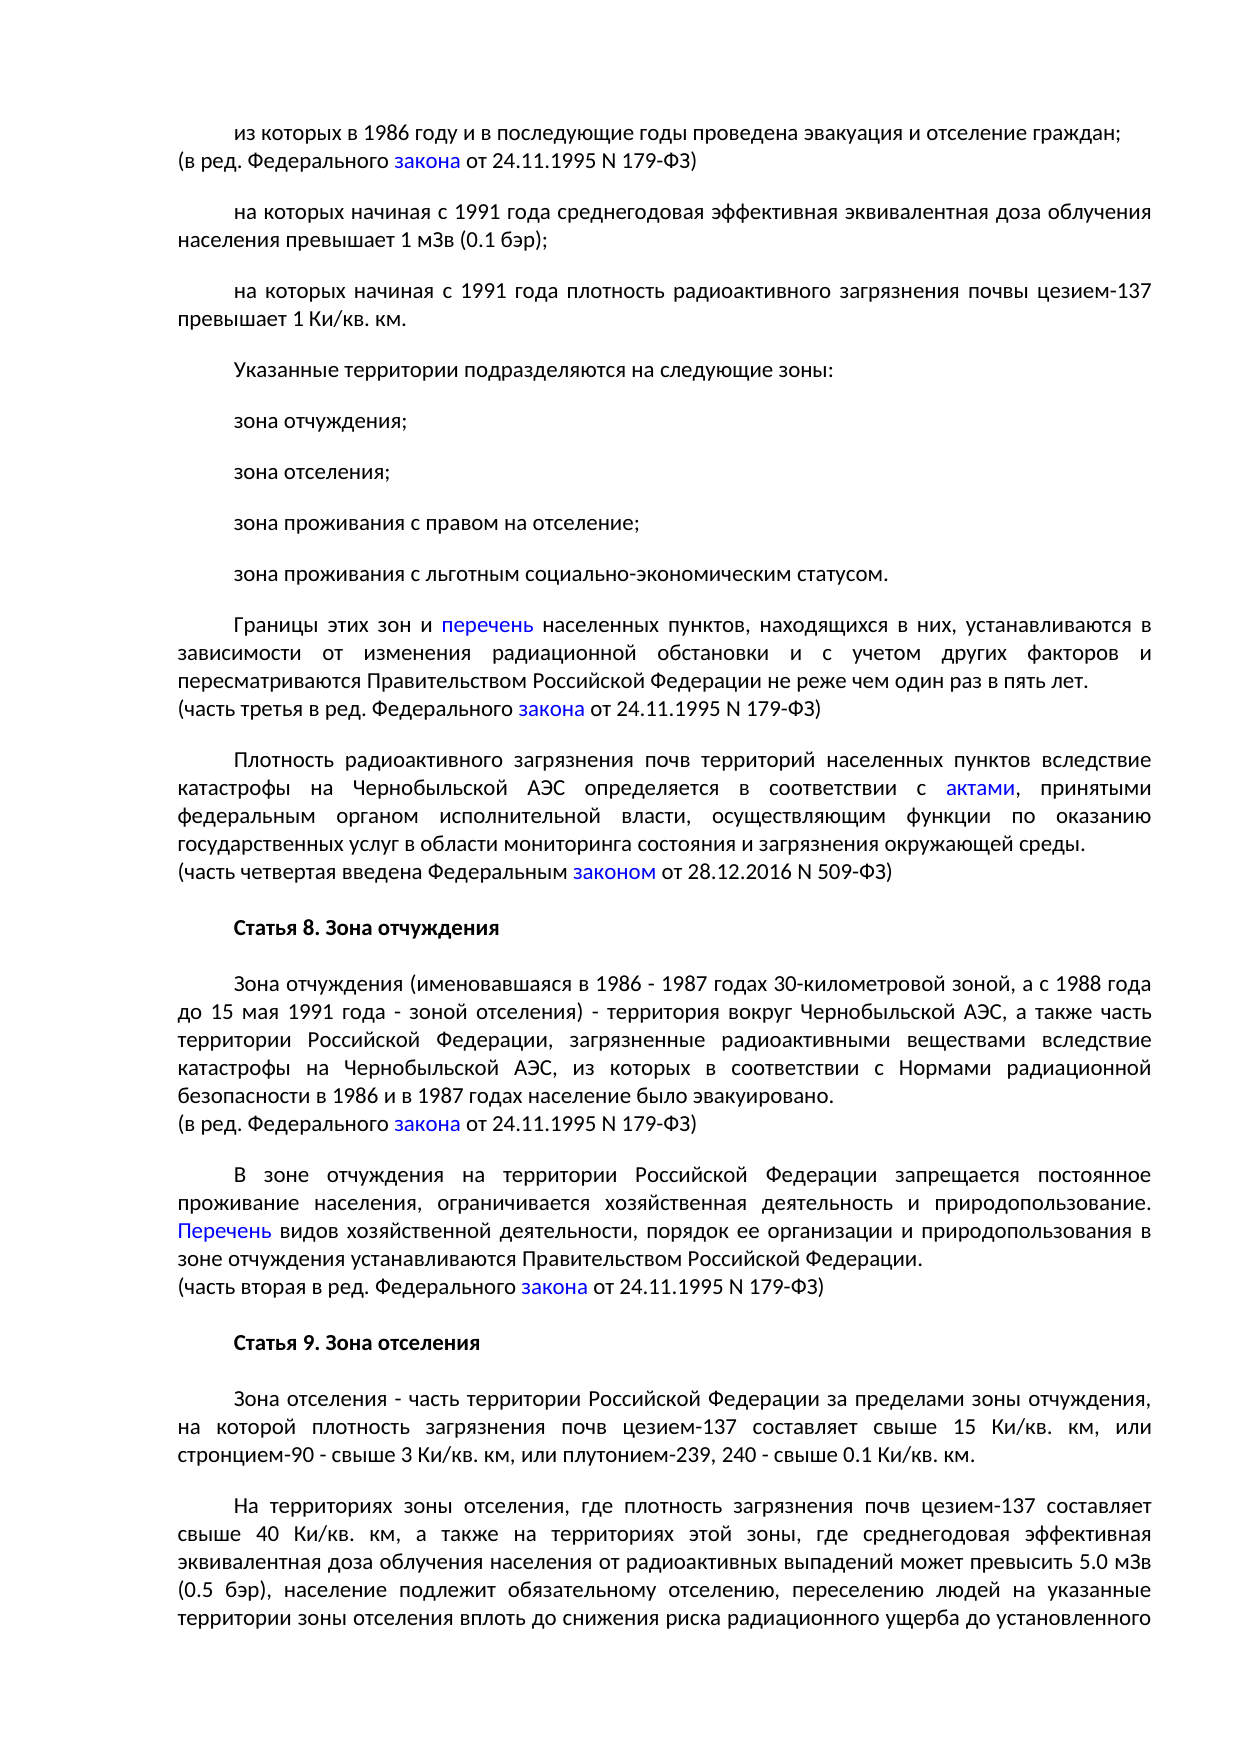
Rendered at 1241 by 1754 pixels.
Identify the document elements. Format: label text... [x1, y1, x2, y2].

text (в ред. Федерального закона от 24.11.1995 N 179-ФЗ) [177, 146, 1152, 174]
text зона отчуждения; [177, 406, 1152, 434]
text зона отселения; [177, 457, 1152, 485]
title Статья 8. Зона отчуждения [177, 913, 1152, 941]
text (в ред. Федерального закона от 24.11.1995 N 179-ФЗ) [177, 1109, 1152, 1137]
text Границы этих зон и перечень населенных пунктов, находящихся в них, устанавливаются в зависимости от изменения радиационной обстановки и с учетом других факторов и пересматриваются Правительством Российской Федерации не реже чем один раз в пять лет. [177, 610, 1152, 694]
text зона проживания с льготным социально-экономическим статусом. [177, 559, 1152, 587]
text из которых в 1986 году и в последующие годы проведена эвакуация и отселение граждан; [177, 118, 1152, 146]
text на которых начиная с 1991 года среднегодовая эффективная эквивалентная доза облучения населения превышает 1 мЗв (0.1 бэр); [177, 197, 1152, 253]
text на которых начиная с 1991 года плотность радиоактивного загрязнения почвы цезием-137 превышает 1 Ки/кв. км. [177, 276, 1152, 332]
text Указанные территории подразделяются на следующие зоны: [177, 355, 1152, 383]
text зона проживания с правом на отселение; [177, 508, 1152, 536]
title Статья 9. Зона отселения [177, 1328, 1152, 1356]
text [177, 1491, 1152, 1631]
text Плотность радиоактивного загрязнения почв территорий населенных пунктов вследствие катастрофы на Чернобыльской АЭС определяется в соответствии с актами, принятыми федеральным органом исполнительной власти, осуществляющим функции по оказанию государственных услуг в области мониторинга состояния и загрязнения окружающей среды. [177, 745, 1152, 857]
text (часть четвертая введена Федеральным законом от 28.12.2016 N 509-ФЗ) [177, 857, 1152, 885]
text В зоне отчуждения на территории Российской Федерации запрещается постоянное проживание населения, ограничивается хозяйственная деятельность и природопользование. Перечень видов хозяйственной деятельности, порядок ее организации и природопользования в зоне отчуждения устанавливаются Правительством Российской Федерации. [177, 1160, 1152, 1272]
text (часть третья в ред. Федерального закона от 24.11.1995 N 179-ФЗ) [177, 694, 1152, 722]
text Зона отселения - часть территории Российской Федерации за пределами зоны отчуждения, на которой плотность загрязнения почв цезием-137 составляет свыше 15 Ки/кв. км, или стронцием-90 - свыше 3 Ки/кв. км, или плутонием-239, 240 - свыше 0.1 Ки/кв. км. [177, 1384, 1152, 1468]
text (часть вторая в ред. Федерального закона от 24.11.1995 N 179-ФЗ) [177, 1272, 1152, 1300]
text Зона отчуждения (именовавшаяся в 1986 - 1987 годах 30-километровой зоной, а с 1988 года до 15 мая 1991 года - зоной отселения) - территория вокруг Чернобыльской АЭС, а также часть территории Российской Федерации, загрязненные радиоактивными веществами вследствие катастрофы на Чернобыльской АЭС, из которых в соответствии с Нормами радиационной безопасности в 1986 и в 1987 годах население было эвакуировано. [177, 969, 1152, 1109]
